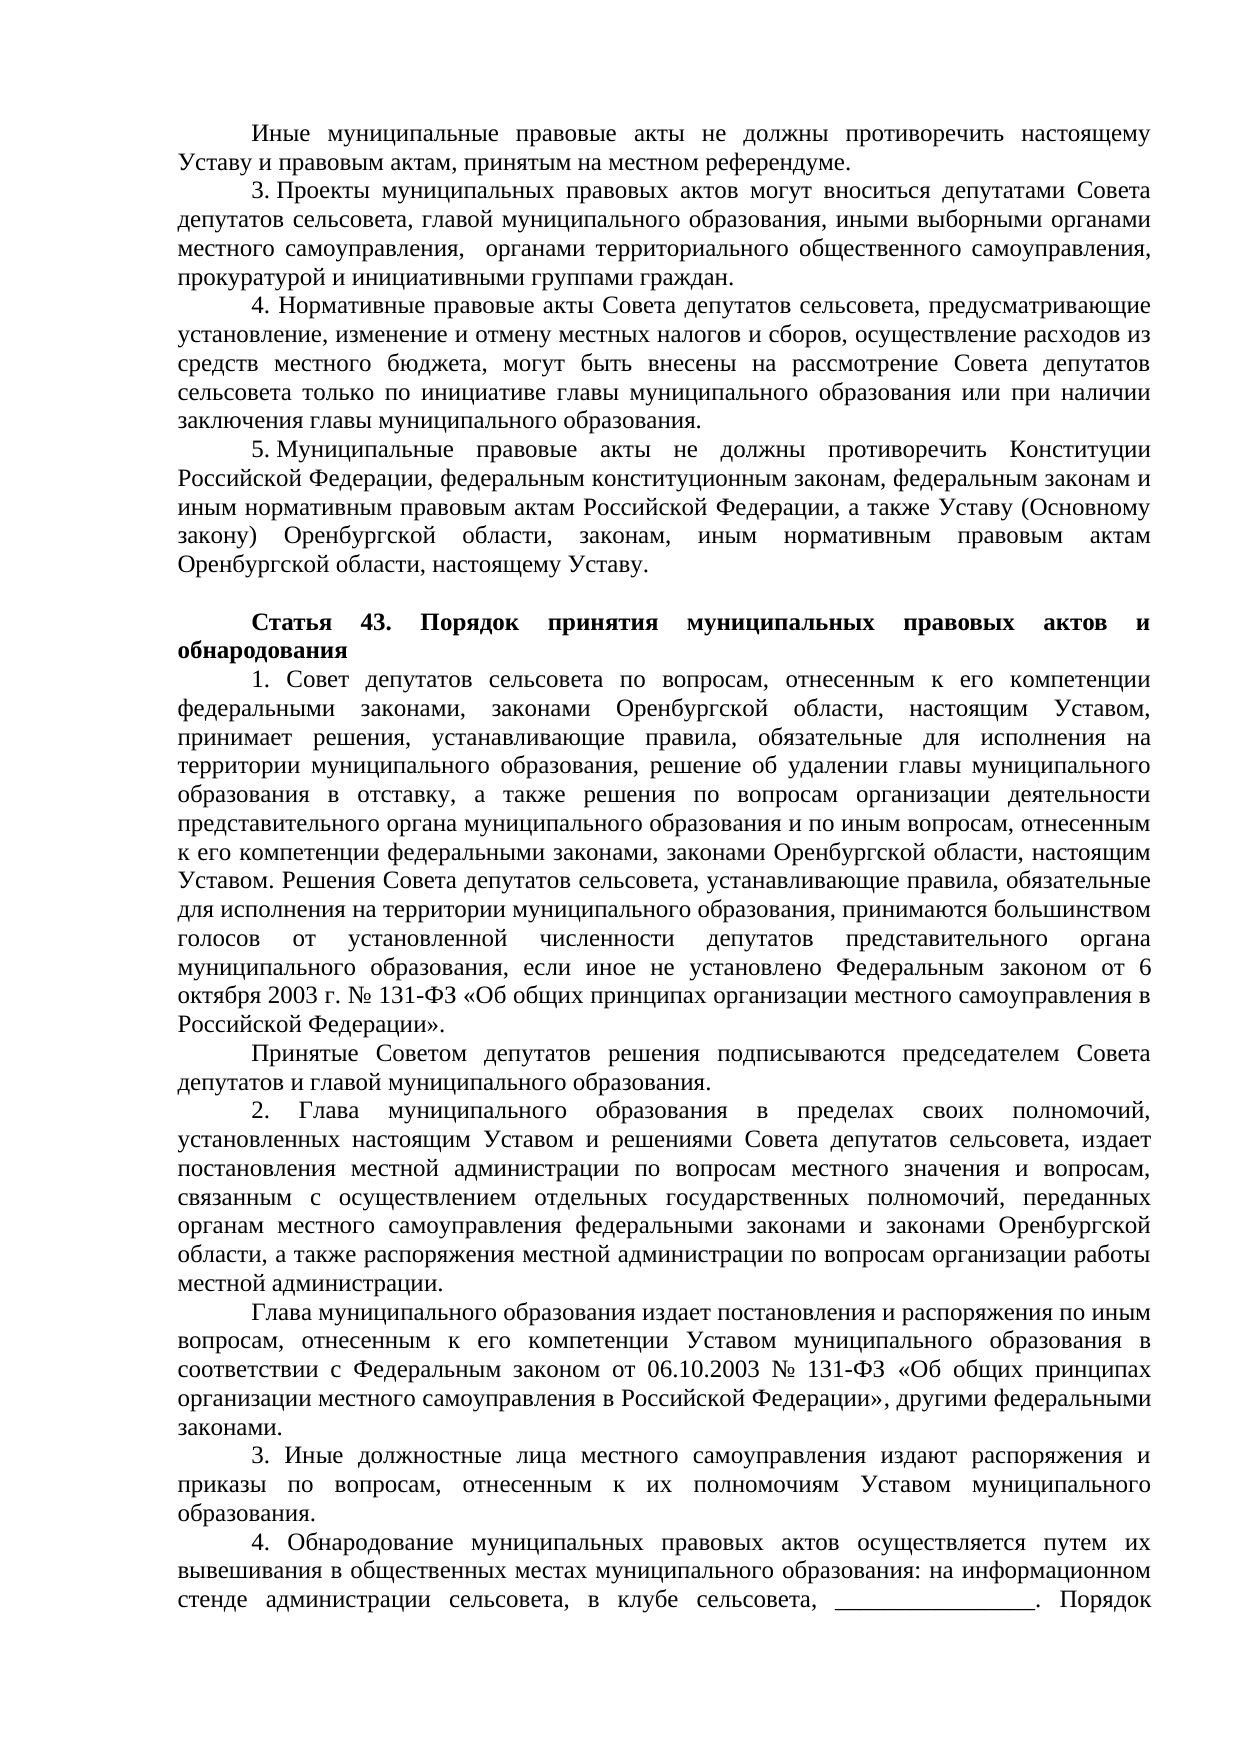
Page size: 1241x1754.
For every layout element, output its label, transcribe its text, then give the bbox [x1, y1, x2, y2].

text 3. Иные должностные лица местного самоуправления издают распоряжения и приказы по вопросам, отнесенным к их полномочиям Уставом муниципального образования. [177, 1441, 1152, 1527]
text Статья 43. Порядок принятия муниципальных правовых актов и обнародования [177, 607, 1152, 664]
text Иные муниципальные правовые акты не должны противоречить настоящему Уставу и правовым актам, принятым на местном референдуме. [177, 118, 1152, 176]
text 5. Муниципальные правовые акты не должны противоречить Конституции Российской Федерации, федеральным конституционным законам, федеральным законам и иным нормативным правовым актам Российской Федерации, а также Уставу (Основному закону) Оренбургской области, законам, иным нормативным правовым актам Оренбургской области, настоящему Уставу. [177, 434, 1152, 578]
text 2. Глава муниципального образования в пределах своих полномочий, установленных настоящим Уставом и решениями Совета депутатов сельсовета, издает постановления местной администрации по вопросам местного значения и вопросам, связанным с осуществлением отдельных государственных полномочий, переданных органам местного самоуправления федеральными законами и законами Оренбургской области, а также распоряжения местной администрации по вопросам организации работы местной администрации. [177, 1096, 1152, 1297]
text 3. Проекты муниципальных правовых актов могут вноситься депутатами Совета депутатов сельсовета, главой муниципального образования, иными выборными органами местного самоуправления, органами территориального общественного самоуправления, прокуратурой и инициативными группами граждан. [177, 176, 1152, 291]
text Глава муниципального образования издает постановления и распоряжения по иным вопросам, отнесенным к его компетенции Уставом муниципального образования в соответствии с Федеральным законом от 06.10.2003 № 131-ФЗ «Об общих принципах организации местного самоуправления в Российской Федерации», другими федеральными законами. [177, 1297, 1152, 1441]
text Принятые Советом депутатов решения подписываются председателем Совета депутатов и главой муниципального образования. [177, 1038, 1152, 1096]
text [177, 1527, 1152, 1613]
text 1. Совет депутатов сельсовета по вопросам, отнесенным к его компетенции федеральными законами, законами Оренбургской области, настоящим Уставом, принимает решения, устанавливающие правила, обязательные для исполнения на территории муниципального образования, решение об удалении главы муниципального образования в отставку, а также решения по вопросам организации деятельности представительного органа муниципального образования и по иным вопросам, отнесенным к его компетенции федеральными законами, законами Оренбургской области, настоящим Уставом. Решения Совета депутатов сельсовета, устанавливающие правила, обязательные для исполнения на территории муниципального образования, принимаются большинством голосов от установленной численности депутатов представительного органа муниципального образования, если иное не установлено Федеральным законом от 6 октября . № 131-ФЗ «Об общих принципах организации местного самоуправления в Российской Федерации». [177, 664, 1152, 1038]
text 4. Нормативные правовые акты Совета депутатов сельсовета, предусматривающие установление, изменение и отмену местных налогов и сборов, осуществление расходов из средств местного бюджета, могут быть внесены на рассмотрение Совета депутатов сельсовета только по инициативе главы муниципального образования или при наличии заключения главы муниципального образования. [177, 291, 1152, 434]
